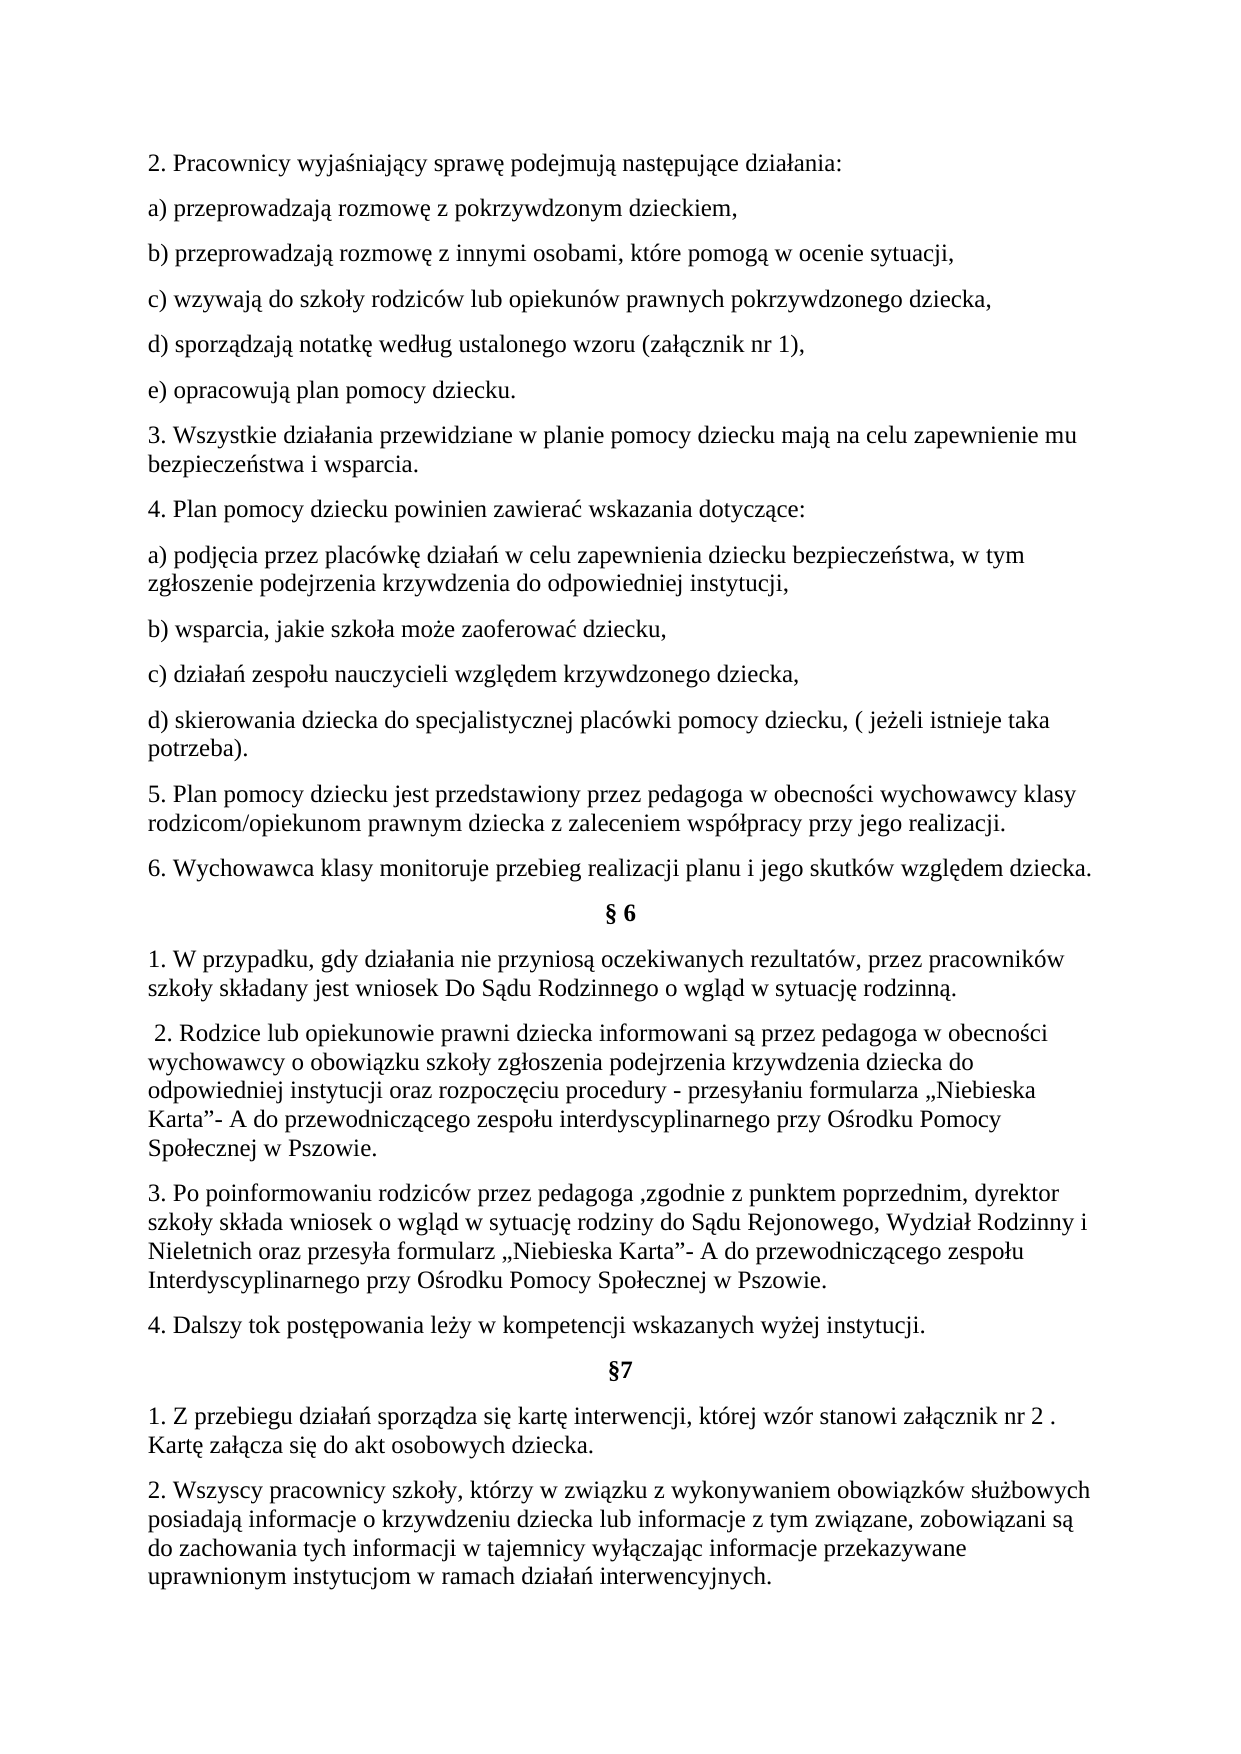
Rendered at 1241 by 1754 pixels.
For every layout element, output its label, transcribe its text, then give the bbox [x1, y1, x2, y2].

text 3. Wszystkie działania przewidziane w planie pomocy dziecku mają na celu zapewnienie mu bezpieczeństwa i wsparcia. [148, 420, 1093, 478]
text 1. W przypadku, gdy działania nie przyniosą oczekiwanych rezultatów, przez pracowników szkoły składany jest wniosek Do Sądu Rodzinnego o wgląd w sytuację rodzinną. [148, 944, 1093, 1001]
text § 6 [148, 898, 1093, 927]
text c) wzywają do szkoły rodziców lub opiekunów prawnych pokrzywdzonego dziecka, [148, 284, 1093, 313]
text 1. Z przebiegu działań sporządza się kartę interwencji, której wzór stanowi załącznik nr 2 . Kartę załącza się do akt osobowych dziecka. [148, 1401, 1093, 1458]
text 4. Plan pomocy dziecku powinien zawierać wskazania dotyczące: [148, 494, 1093, 523]
text 2. Pracownicy wyjaśniający sprawę podejmują następujące działania: [148, 148, 1093, 176]
text d) sporządzają notatkę według ustalonego wzoru (załącznik nr 1), [148, 329, 1093, 358]
text e) opracowują plan pomocy dziecku. [148, 375, 1093, 403]
text c) działań zespołu nauczycieli względem krzywdzonego dziecka, [148, 659, 1093, 688]
text b) przeprowadzają rozmowę z innymi osobami, które pomogą w ocenie sytuacji, [148, 238, 1093, 267]
text 2. Wszyscy pracownicy szkoły, którzy w związku z wykonywaniem obowiązków służbowych posiadają informacje o krzywdzeniu dziecka lub informacje z tym związane, zobowiązani są do zachowania tych informacji w tajemnicy wyłączając informacje przekazywane uprawnionym instytucjom w ramach działań interwencyjnych. [148, 1475, 1093, 1590]
text a) przeprowadzają rozmowę z pokrzywdzonym dzieckiem, [148, 193, 1093, 222]
text §7 [148, 1356, 1093, 1384]
text 2. Rodzice lub opiekunowie prawni dziecka informowani są przez pedagoga w obecności wychowawcy o obowiązku szkoły zgłoszenia podejrzenia krzywdzenia dziecka do odpowiedniej instytucji oraz rozpoczęciu procedury - przesyłaniu formularza „Niebieska Karta”- A do przewodniczącego zespołu interdyscyplinarnego przy Ośrodku Pomocy Społecznej w Pszowie. [148, 1018, 1093, 1162]
text 5. Plan pomocy dziecku jest przedstawiony przez pedagoga w obecności wychowawcy klasy rodzicom/opiekunom prawnym dziecka z zaleceniem współpracy przy jego realizacji. [148, 779, 1093, 836]
text 3. Po poinformowaniu rodziców przez pedagoga ,zgodnie z punktem poprzednim, dyrektor szkoły składa wniosek o wgląd w sytuację rodziny do Sądu Rejonowego, Wydział Rodzinny i Nieletnich oraz przesyła formularz „Niebieska Karta”- A do przewodniczącego zespołu Interdyscyplinarnego przy Ośrodku Pomocy Społecznej w Pszowie. [148, 1178, 1093, 1293]
text 4. Dalszy tok postępowania leży w kompetencji wskazanych wyżej instytucji. [148, 1310, 1093, 1339]
text d) skierowania dziecka do specjalistycznej placówki pomocy dziecku, ( jeżeli istnieje taka potrzeba). [148, 705, 1093, 762]
text a) podjęcia przez placówkę działań w celu zapewnienia dziecku bezpieczeństwa, w tym zgłoszenie podejrzenia krzywdzenia do odpowiedniej instytucji, [148, 540, 1093, 597]
text 6. Wychowawca klasy monitoruje przebieg realizacji planu i jego skutków względem dziecka. [148, 853, 1093, 882]
text b) wsparcia, jakie szkoła może zaoferować dziecku, [148, 614, 1093, 643]
